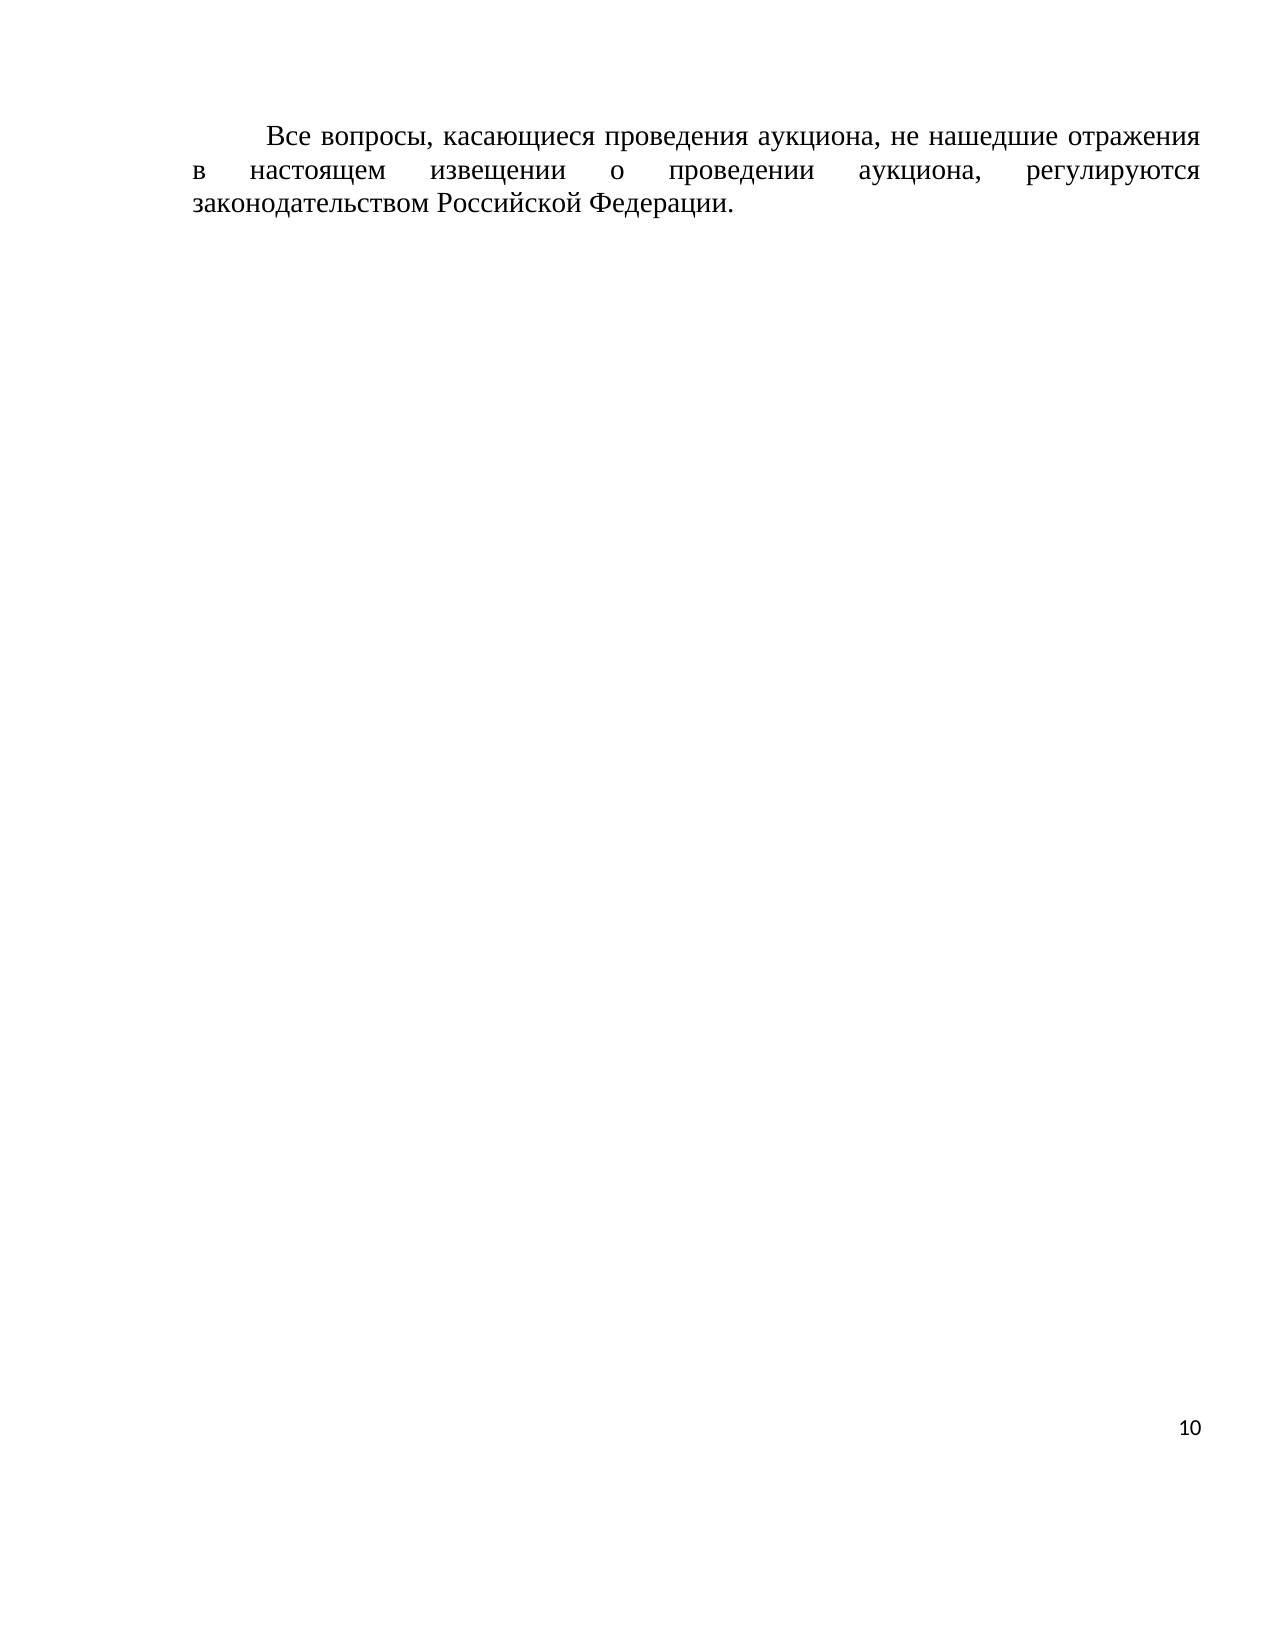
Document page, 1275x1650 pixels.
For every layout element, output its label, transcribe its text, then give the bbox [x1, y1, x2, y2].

text Все вопросы, касающиеся проведения аукциона, не нашедшие отражения в настоящем извещении о проведении аукциона, регулируются законодательством Российской Федерации. [192, 118, 1201, 219]
